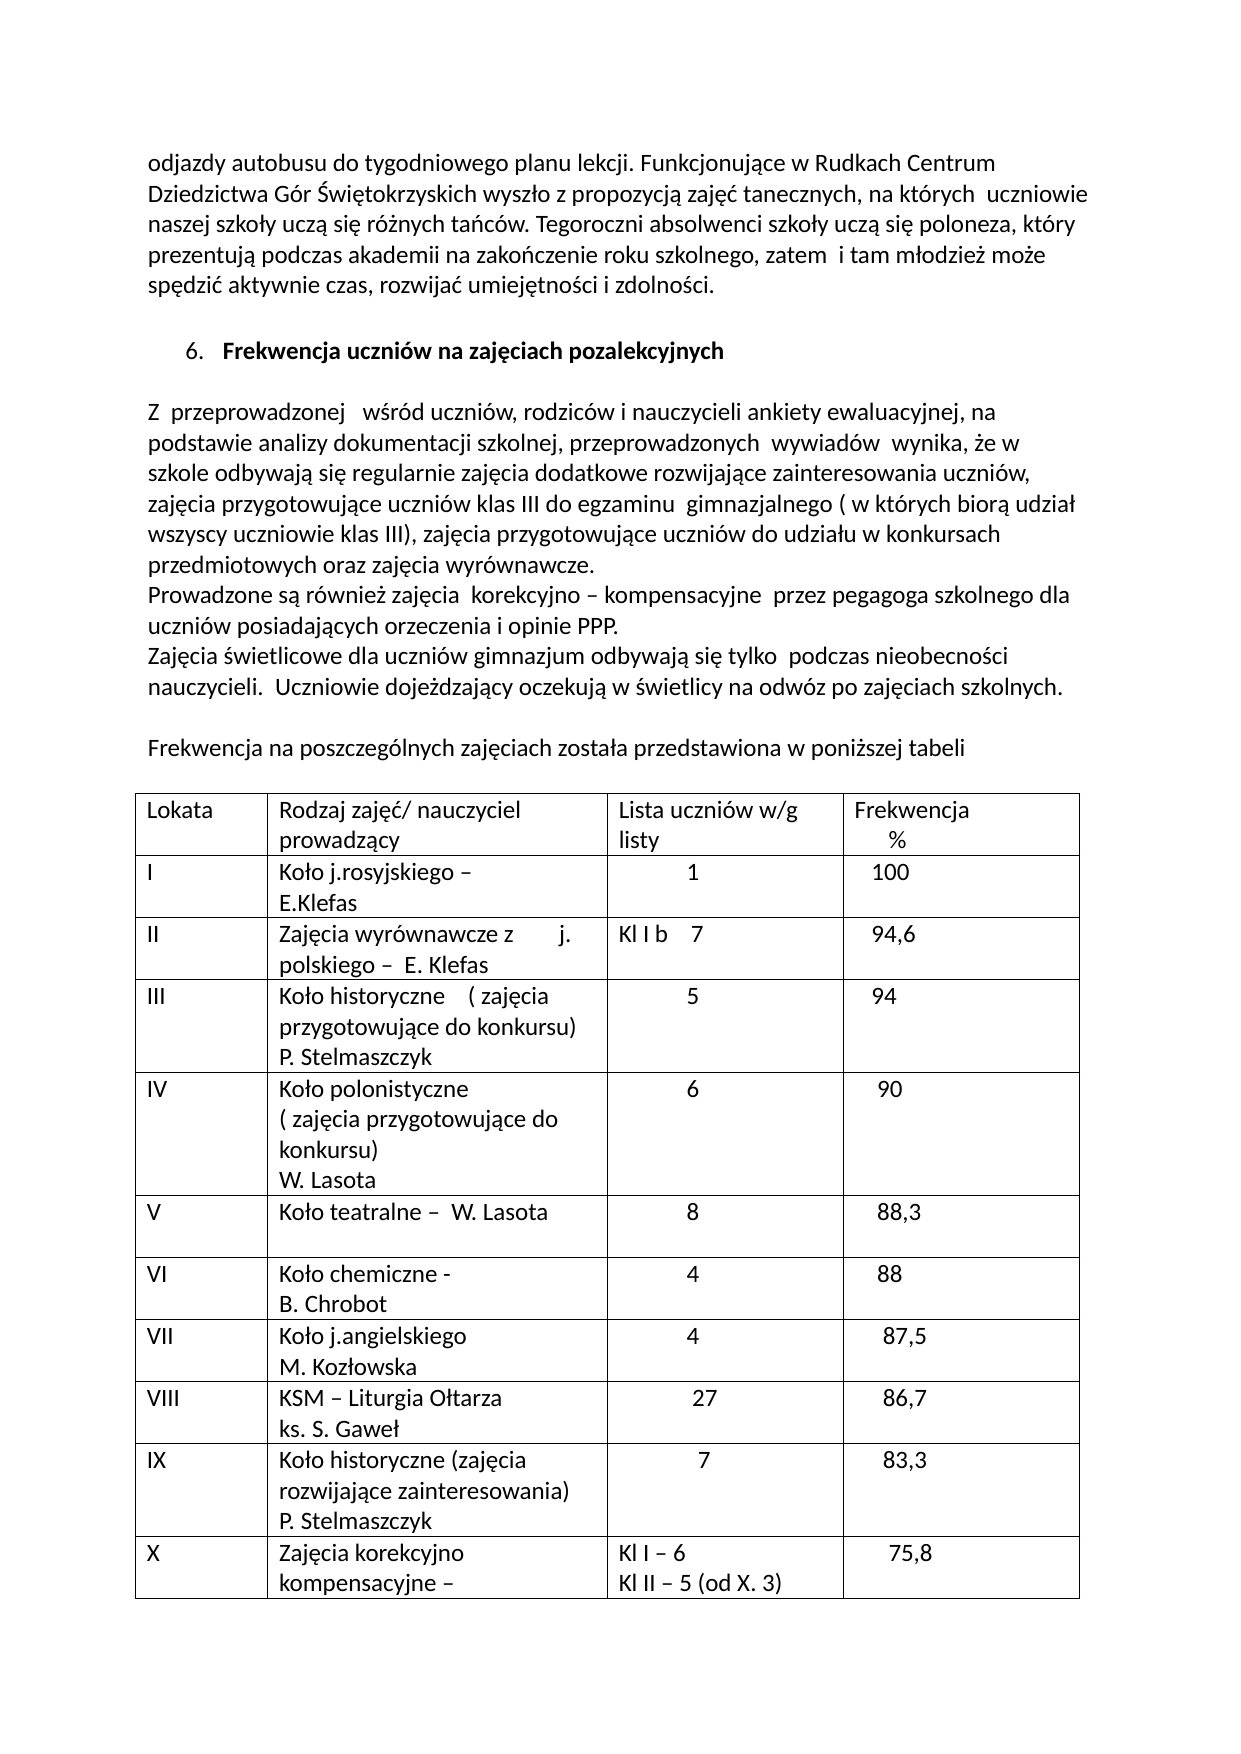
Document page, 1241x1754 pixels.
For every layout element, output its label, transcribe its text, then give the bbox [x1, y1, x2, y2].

table_cell VIII [136, 1382, 267, 1443]
table_cell 4 [608, 1320, 843, 1381]
table_cell 83,3 [844, 1444, 1079, 1536]
table_cell 1 [608, 856, 843, 917]
table_cell II [136, 918, 267, 979]
table_cell IX [136, 1444, 267, 1536]
list Frekwencja uczniów na zajęciach pozalekcyjnych [185, 335, 1093, 366]
table_cell 94,6 [844, 918, 1079, 979]
text Prowadzone są również zajęcia korekcyjno – kompensacyjne przez pegagoga szkolnego dla uczniów posiadających orzeczenia i opinie PPP. [148, 579, 1093, 640]
table_cell Koło j.angielskiego M. Kozłowska [268, 1320, 607, 1381]
table_cell Kl I b 7 [608, 918, 843, 979]
table_cell 87,5 [844, 1320, 1079, 1381]
text Frekwencja na poszczególnych zajęciach została przedstawiona w poniższej tabeli [148, 732, 1093, 762]
table_cell 88 [844, 1258, 1079, 1319]
table_cell Zajęcia wyrównawcze z j. polskiego – E. Klefas [268, 918, 607, 979]
table_cell 90 [844, 1073, 1079, 1195]
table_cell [268, 1537, 607, 1598]
table_cell Koło teatralne – W. Lasota [268, 1196, 607, 1257]
table_cell III [136, 980, 267, 1072]
table_cell VI [136, 1258, 267, 1319]
table_cell 8 [608, 1196, 843, 1257]
text Z przeprowadzonej wśród uczniów, rodziców i nauczycieli ankiety ewaluacyjnej, na podstawie analizy dokumentacji szkolnej, przeprowadzonych wywiadów wynika, że w szkole odbywają się regularnie zajęcia dodatkowe rozwijające zainteresowania uczniów, zajęcia przygotowujące uczniów klas III do egzaminu gimnazjalnego ( w których biorą udział wszyscy uczniowie klas III), zajęcia przygotowujące uczniów do udziału w konkursach przedmiotowych oraz zajęcia wyrównawcze. [148, 396, 1093, 579]
table_cell 94 [844, 980, 1079, 1072]
table_header Rodzaj zajęć/ nauczyciel prowadzący [268, 794, 607, 855]
table_header Lokata [136, 794, 267, 855]
table_header Frekwencja % [844, 794, 1079, 855]
table_cell 7 [608, 1444, 843, 1536]
text Zajęcia świetlicowe dla uczniów gimnazjum odbywają się tylko podczas nieobecności nauczycieli. Uczniowie dojeżdzający oczekują w świetlicy na odwóz po zajęciach szkolnych. [148, 640, 1093, 701]
table_cell X [136, 1537, 267, 1598]
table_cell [608, 1537, 843, 1598]
table_cell 27 [608, 1382, 843, 1443]
table_cell Koło chemiczne - B. Chrobot [268, 1258, 607, 1319]
table_cell 88,3 [844, 1196, 1079, 1257]
table_cell 5 [608, 980, 843, 1072]
table_cell 100 [844, 856, 1079, 917]
table_cell Koło historyczne (zajęcia rozwijające zainteresowania) P. Stelmaszczyk [268, 1444, 607, 1536]
table_cell I [136, 856, 267, 917]
table_cell 4 [608, 1258, 843, 1319]
table_cell Koło polonistyczne ( zajęcia przygotowujące do konkursu) W. Lasota [268, 1073, 607, 1195]
table_cell IV [136, 1073, 267, 1195]
table_cell 75,8 [844, 1537, 1079, 1598]
table_cell 6 [608, 1073, 843, 1195]
table_cell Koło historyczne ( zajęcia przygotowujące do konkursu) P. Stelmaszczyk [268, 980, 607, 1072]
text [148, 148, 1093, 300]
table_header Lista uczniów w/g listy [608, 794, 843, 855]
table_cell V [136, 1196, 267, 1257]
table_cell KSM – Liturgia Ołtarza ks. S. Gaweł [268, 1382, 607, 1443]
table_cell 86,7 [844, 1382, 1079, 1443]
table_cell Koło j.rosyjskiego – E.Klefas [268, 856, 607, 917]
table_cell VII [136, 1320, 267, 1381]
